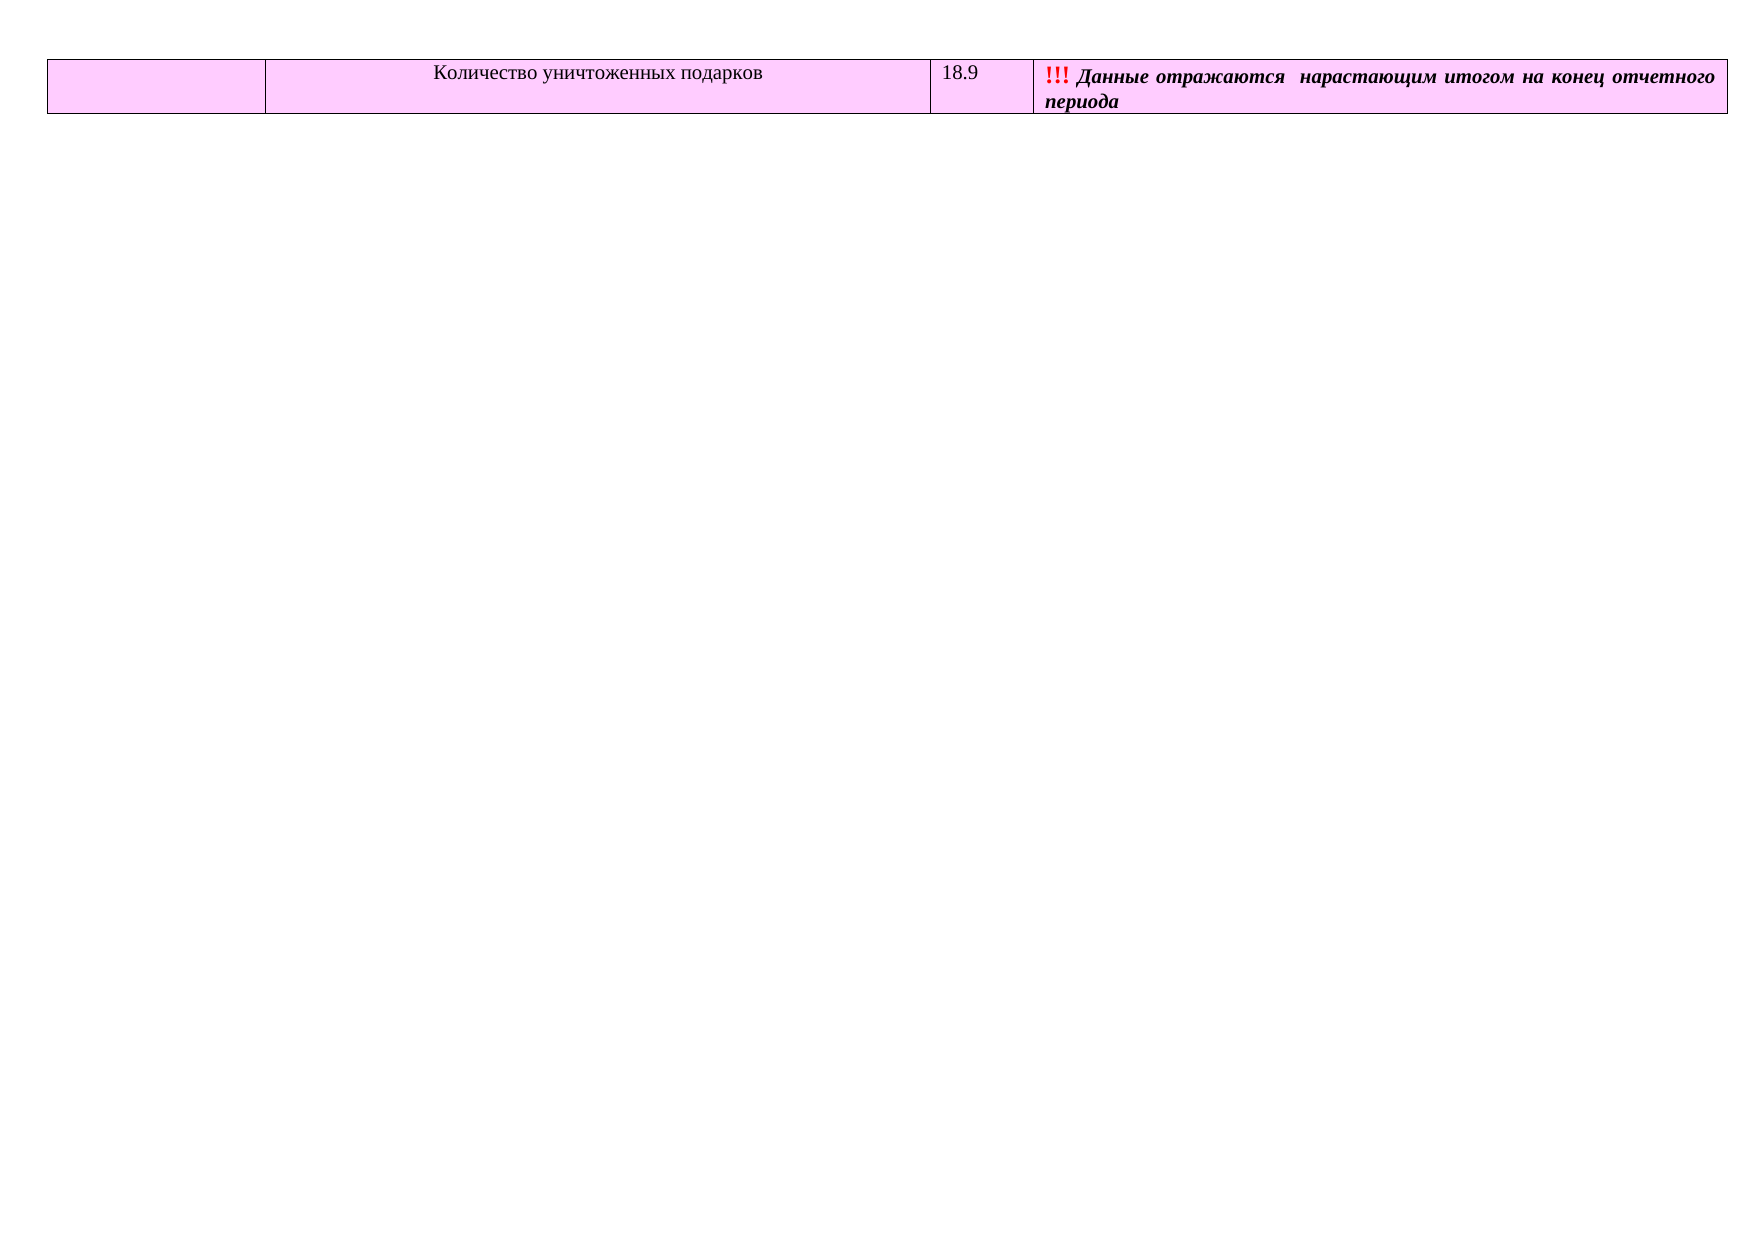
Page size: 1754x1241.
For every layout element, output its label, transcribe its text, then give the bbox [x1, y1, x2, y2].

table_cell Количество уничтоженных подарков [266, 60, 930, 113]
table_cell 18.9 [931, 60, 1033, 113]
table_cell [1034, 60, 1727, 113]
